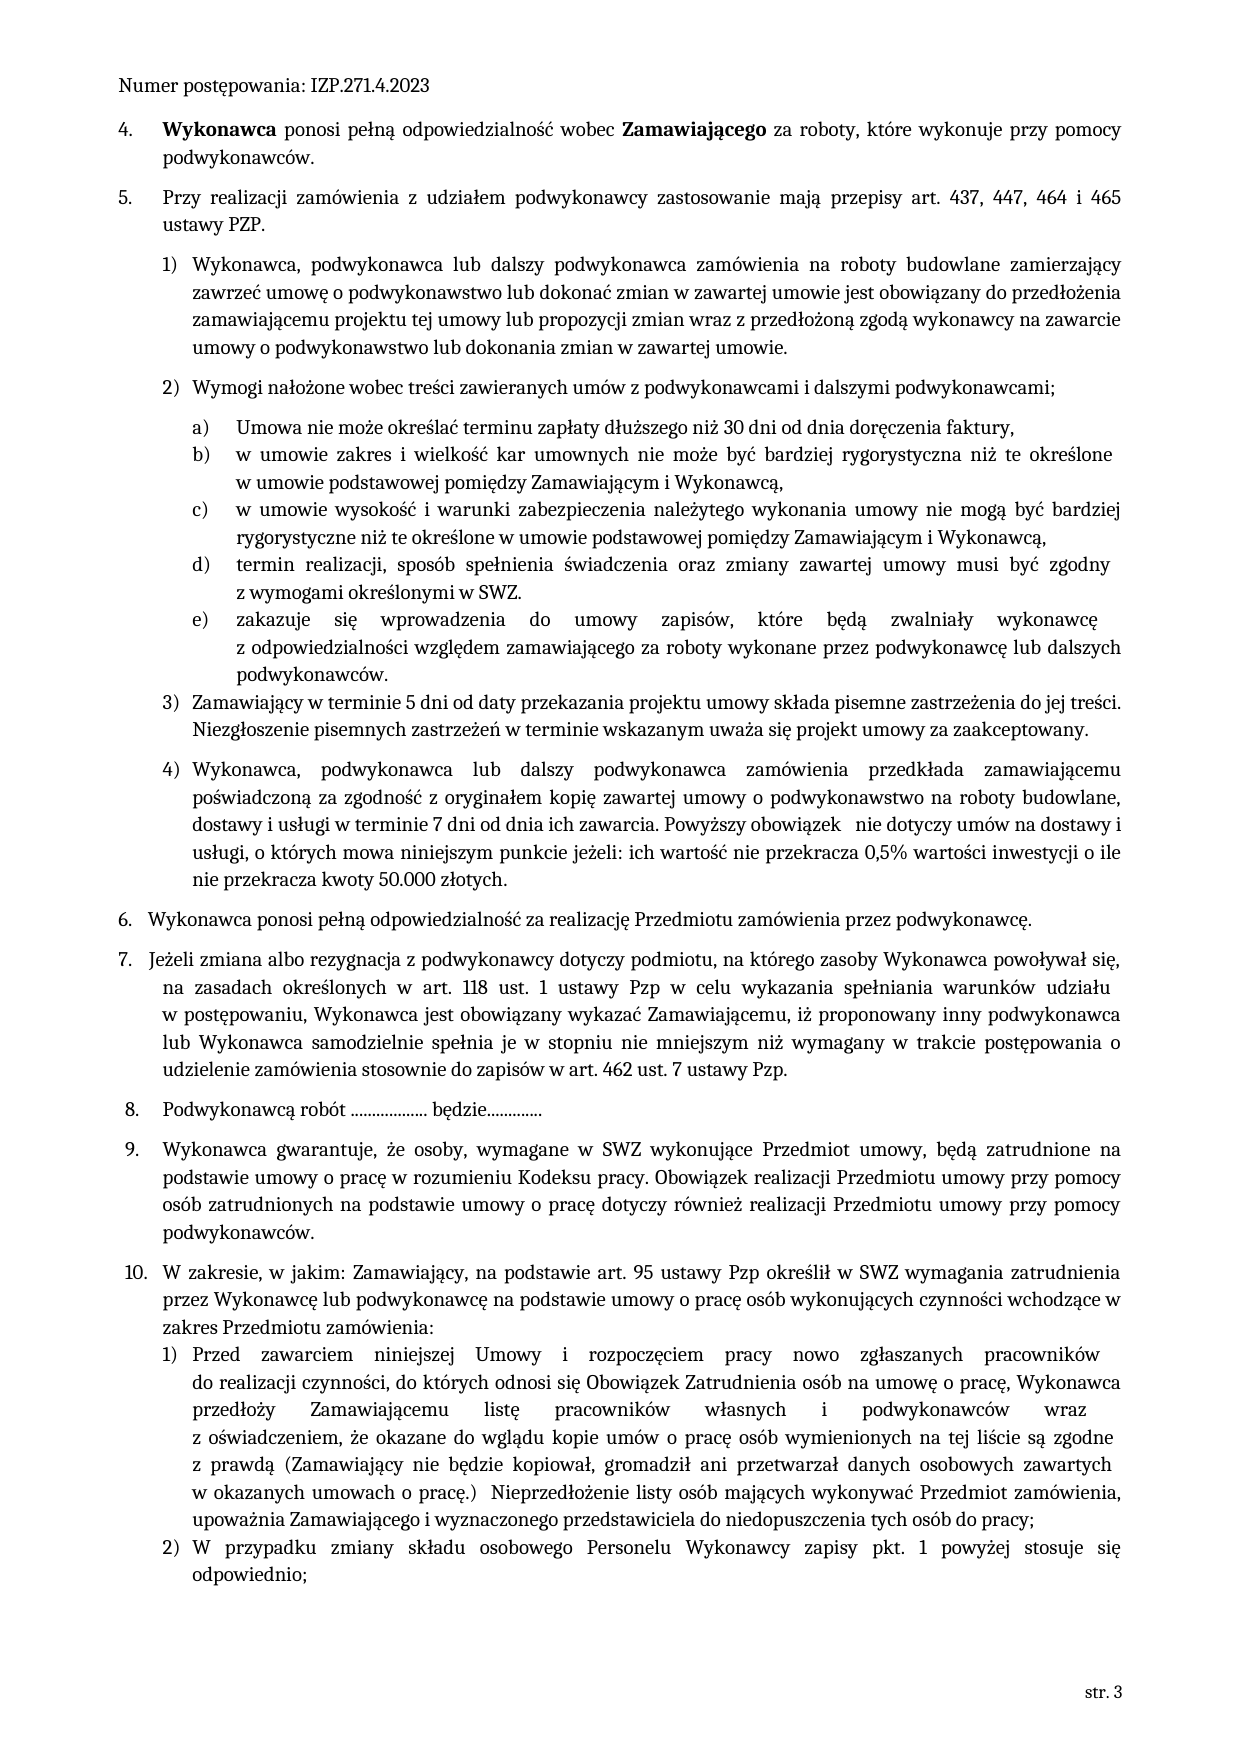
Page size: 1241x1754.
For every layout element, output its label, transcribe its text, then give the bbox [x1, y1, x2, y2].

title Podwykonawcą robót .................. będzie............. [125, 1098, 1122, 1122]
title 1) Wykonawca, podwykonawca lub dalszy podwykonawca zamówienia na roboty budowlane zamierzający zawrzeć umowę o podwykonawstwo lub dokonać zmian w zawartej umowie jest obowiązany do przedłożenia zamawiającemu projektu tej umowy lub propozycji zmian wraz z przedłożoną zgodą wykonawcy na zawarcie umowy o podwykonawstwo lub dokonania zmian w zawartej umowie. [162, 253, 1122, 359]
list W przypadku zmiany składu osobowego Personelu Wykonawcy zapisy pkt. 1 powyżej stosuje się odpowiednio; [162, 1536, 1122, 1587]
list termin realizacji, sposób spełnienia świadczenia oraz zmiany zawartej umowy musi być zgodny z wymogami określonymi w SWZ. [192, 553, 1122, 604]
list Wykonawca gwarantuje, że osoby, wymagane w SWZ wykonujące Przedmiot umowy, będą zatrudnione na podstawie umowy o pracę w rozumieniu Kodeksu pracy. Obowiązek realizacji Przedmiotu umowy przy pomocy osób zatrudnionych na podstawie umowy o pracę dotyczy również realizacji Przedmiotu umowy przy pomocy podwykonawców. [125, 1138, 1122, 1244]
title 6. Wykonawca ponosi pełną odpowiedzialność za realizację Przedmiotu zamówienia przez podwykonawcę. [118, 908, 1122, 932]
title 2) Wymogi nałożone wobec treści zawieranych umów z podwykonawcami i dalszymi podwykonawcami; [162, 376, 1122, 399]
list zakazuje się wprowadzenia do umowy zapisów, które będą zwalniały wykonawcę z odpowiedzialności względem zamawiającego za roboty wykonane przez podwykonawcę lub dalszych podwykonawców. [192, 608, 1122, 687]
list w umowie wysokość i warunki zabezpieczenia należytego wykonania umowy nie mogą być bardziej rygorystyczne niż te określone w umowie podstawowej pomiędzy Zamawiającym i Wykonawcą, [192, 498, 1122, 549]
list W zakresie, w jakim: Zamawiający, na podstawie art. 95 ustawy Pzp określił w SWZ wymagania zatrudnienia przez Wykonawcę lub podwykonawcę na podstawie umowy o pracę osób wykonujących czynności wchodzące w zakres Przedmiotu zamówienia: [125, 1261, 1122, 1339]
title 3) Zamawiający w terminie 5 dni od daty przekazania projektu umowy składa pisemne zastrzeżenia do jej treści. Niezgłoszenie pisemnych zastrzeżeń w terminie wskazanym uważa się projekt umowy za zaakceptowany. [162, 691, 1122, 742]
title Przy realizacji zamówienia z udziałem podwykonawcy zastosowanie mają przepisy art. 437, 447, 464 i 465 ustawy PZP. [118, 186, 1122, 237]
title 7. Jeżeli zmiana albo rezygnacja z podwykonawcy dotyczy podmiotu, na którego zasoby Wykonawca powoływał się, na zasadach określonych w art. 118 ust. 1 ustawy Pzp w celu wykazania spełniania warunków udziału w postępowaniu, Wykonawca jest obowiązany wykazać Zamawiającemu, iż proponowany inny podwykonawca lub Wykonawca samodzielnie spełnia je w stopniu nie mniejszym niż wymagany w trakcie postępowania o udzielenie zamówienia stosownie do zapisów w art. 462 ust. 7 ustawy Pzp. [118, 948, 1122, 1082]
list w umowie zakres i wielkość kar umownych nie może być bardziej rygorystyczna niż te określone w umowie podstawowej pomiędzy Zamawiającym i Wykonawcą, [192, 443, 1122, 494]
list Umowa nie może określać terminu zapłaty dłuższego niż 30 dni od dnia doręczenia faktury, [192, 416, 1122, 439]
title 4) Wykonawca, podwykonawca lub dalszy podwykonawca zamówienia przedkłada zamawiającemu poświadczoną za zgodność z oryginałem kopię zawartej umowy o podwykonawstwo na roboty budowlane, dostawy i usługi w terminie 7 dni od dnia ich zawarcia. Powyższy obowiązek nie dotyczy umów na dostawy i usługi, o których mowa niniejszym punkcie jeżeli: ich wartość nie przekracza 0,5% wartości inwestycji o ile nie przekracza kwoty 50.000 złotych. [162, 758, 1122, 892]
list Przed zawarciem niniejszej Umowy i rozpoczęciem pracy nowo zgłaszanych pracowników do realizacji czynności, do których odnosi się Obowiązek Zatrudnienia osób na umowę o pracę, Wykonawca przedłoży Zamawiającemu listę pracowników własnych i podwykonawców wraz z oświadczeniem, że okazane do wglądu kopie umów o pracę osób wymienionych na tej liście są zgodne z prawdą (Zamawiający nie będzie kopiował, gromadził ani przetwarzał danych osobowych zawartych w okazanych umowach o pracę.) Nieprzedłożenie listy osób mających wykonywać Przedmiot zamówienia, upoważnia Zamawiającego i wyznaczonego przedstawiciela do niedopuszczenia tych osób do pracy; [162, 1343, 1122, 1532]
list Wykonawca ponosi pełną odpowiedzialność wobec Zamawiającego za roboty, które wykonuje przy pomocy podwykonawców. [118, 118, 1122, 169]
